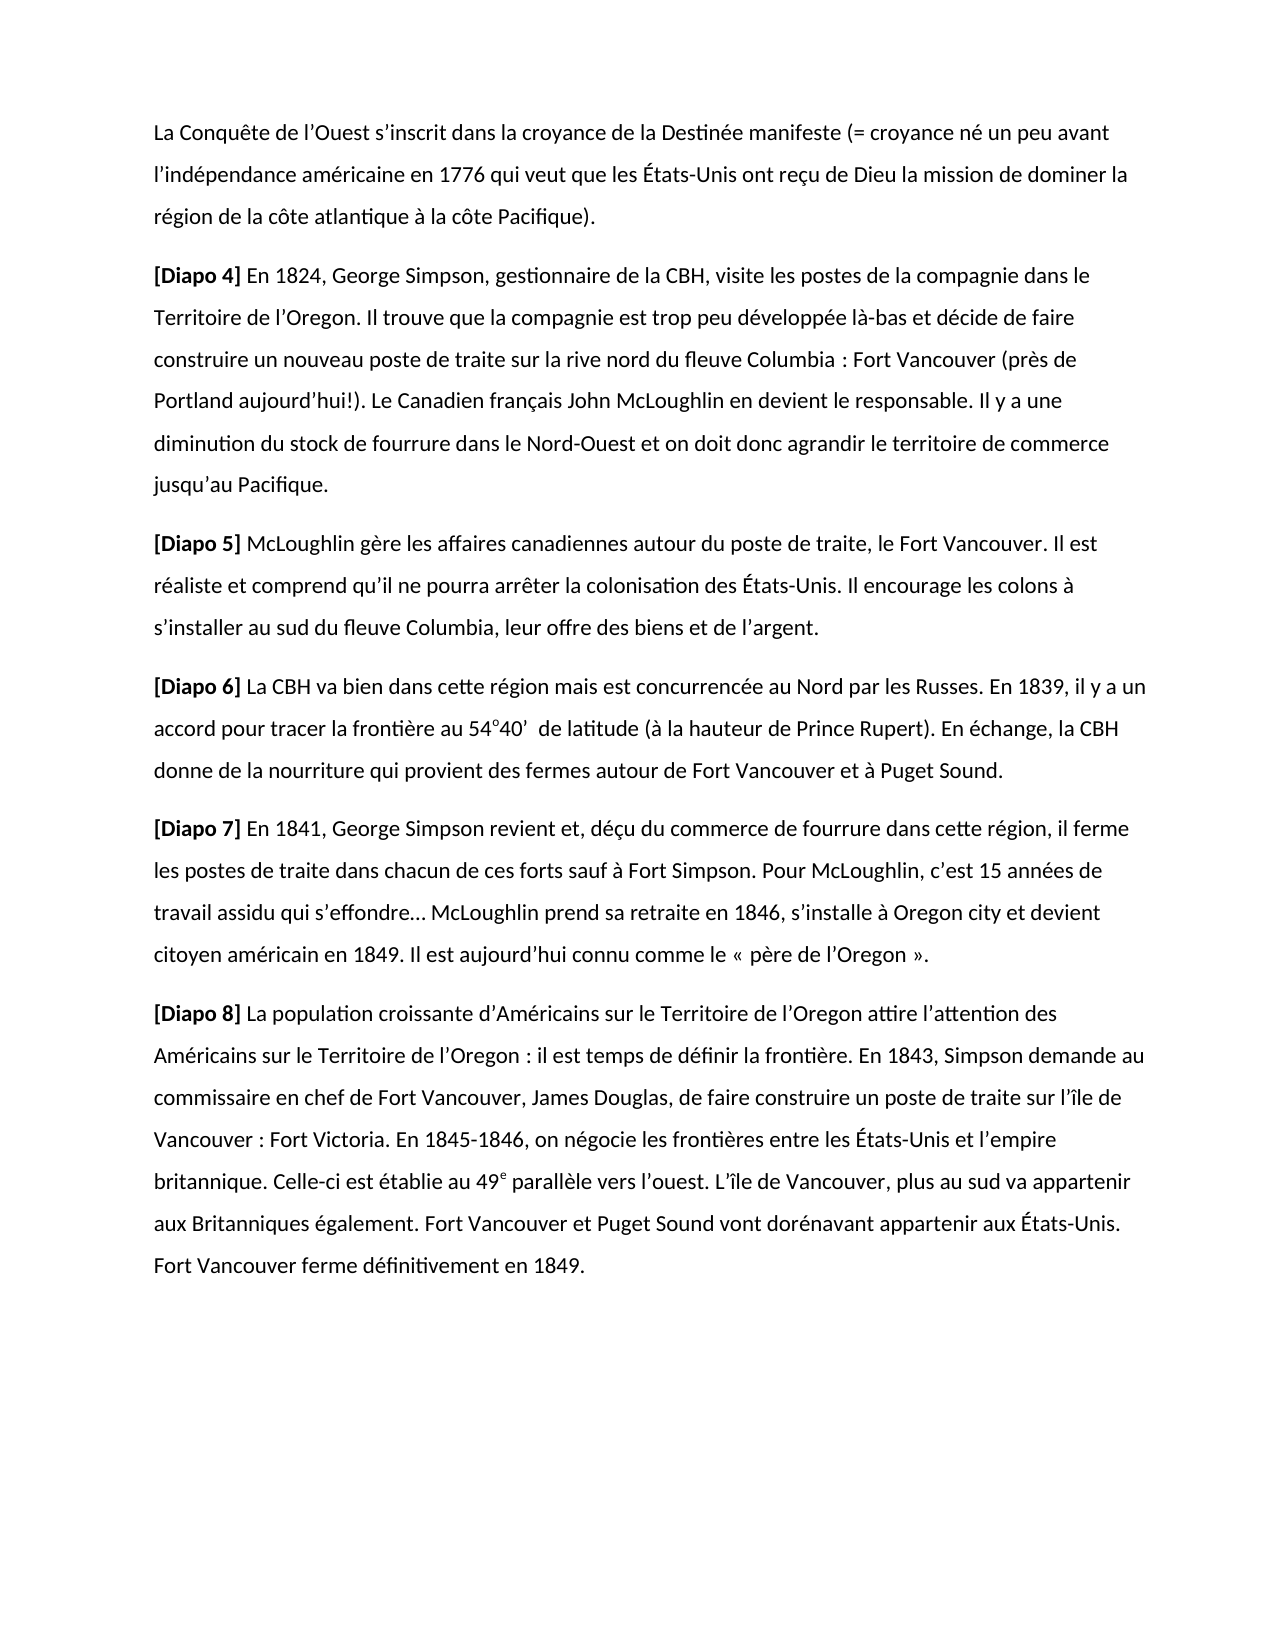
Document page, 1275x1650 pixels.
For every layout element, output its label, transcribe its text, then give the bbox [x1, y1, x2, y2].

text [Diapo 5] McLoughlin gère les affaires canadiennes autour du poste de traite, le Fort Vancouver. Il est réaliste et comprend qu’il ne pourra arrêter la colonisation des États-Unis. Il encourage les colons à s’installer au sud du fleuve Columbia, leur offre des biens et de l’argent. [153, 529, 1157, 641]
text La Conquête de l’Ouest s’inscrit dans la croyance de la Destinée manifeste (= croyance né un peu avant l’indépendance américaine en 1776 qui veut que les États-Unis ont reçu de Dieu la mission de dominer la région de la côte atlantique à la côte Pacifique). [153, 118, 1157, 230]
text [Diapo 6] La CBH va bien dans cette région mais est concurrencée au Nord par les Russes. En 1839, il y a un accord pour tracer la frontière au 54o40’ de latitude (à la hauteur de Prince Rupert). En échange, la CBH donne de la nourriture qui provient des fermes autour de Fort Vancouver et à Puget Sound. [153, 672, 1157, 784]
text [Diapo 4] En 1824, George Simpson, gestionnaire de la CBH, visite les postes de la compagnie dans le Territoire de l’Oregon. Il trouve que la compagnie est trop peu développée là-bas et décide de faire construire un nouveau poste de traite sur la rive nord du fleuve Columbia : Fort Vancouver (près de Portland aujourd’hui!). Le Canadien français John McLoughlin en devient le responsable. Il y a une diminution du stock de fourrure dans le Nord-Ouest et on doit donc agrandir le territoire de commerce jusqu’au Pacifique. [153, 261, 1157, 499]
text [Diapo 8] La population croissante d’Américains sur le Territoire de l’Oregon attire l’attention des Américains sur le Territoire de l’Oregon : il est temps de définir la frontière. En 1843, Simpson demande au commissaire en chef de Fort Vancouver, James Douglas, de faire construire un poste de traite sur l’île de Vancouver : Fort Victoria. En 1845-1846, on négocie les frontières entre les États-Unis et l’empire britannique. Celle-ci est établie au 49e parallèle vers l’ouest. L’île de Vancouver, plus au sud va appartenir aux Britanniques également. Fort Vancouver et Puget Sound vont dorénavant appartenir aux États-Unis. Fort Vancouver ferme définitivement en 1849. [153, 999, 1157, 1279]
text [Diapo 7] En 1841, George Simpson revient et, déçu du commerce de fourrure dans cette région, il ferme les postes de traite dans chacun de ces forts sauf à Fort Simpson. Pour McLoughlin, c’est 15 années de travail assidu qui s’effondre… McLoughlin prend sa retraite en 1846, s’installe à Oregon city et devient citoyen américain en 1849. Il est aujourd’hui connu comme le « père de l’Oregon ». [153, 814, 1157, 968]
